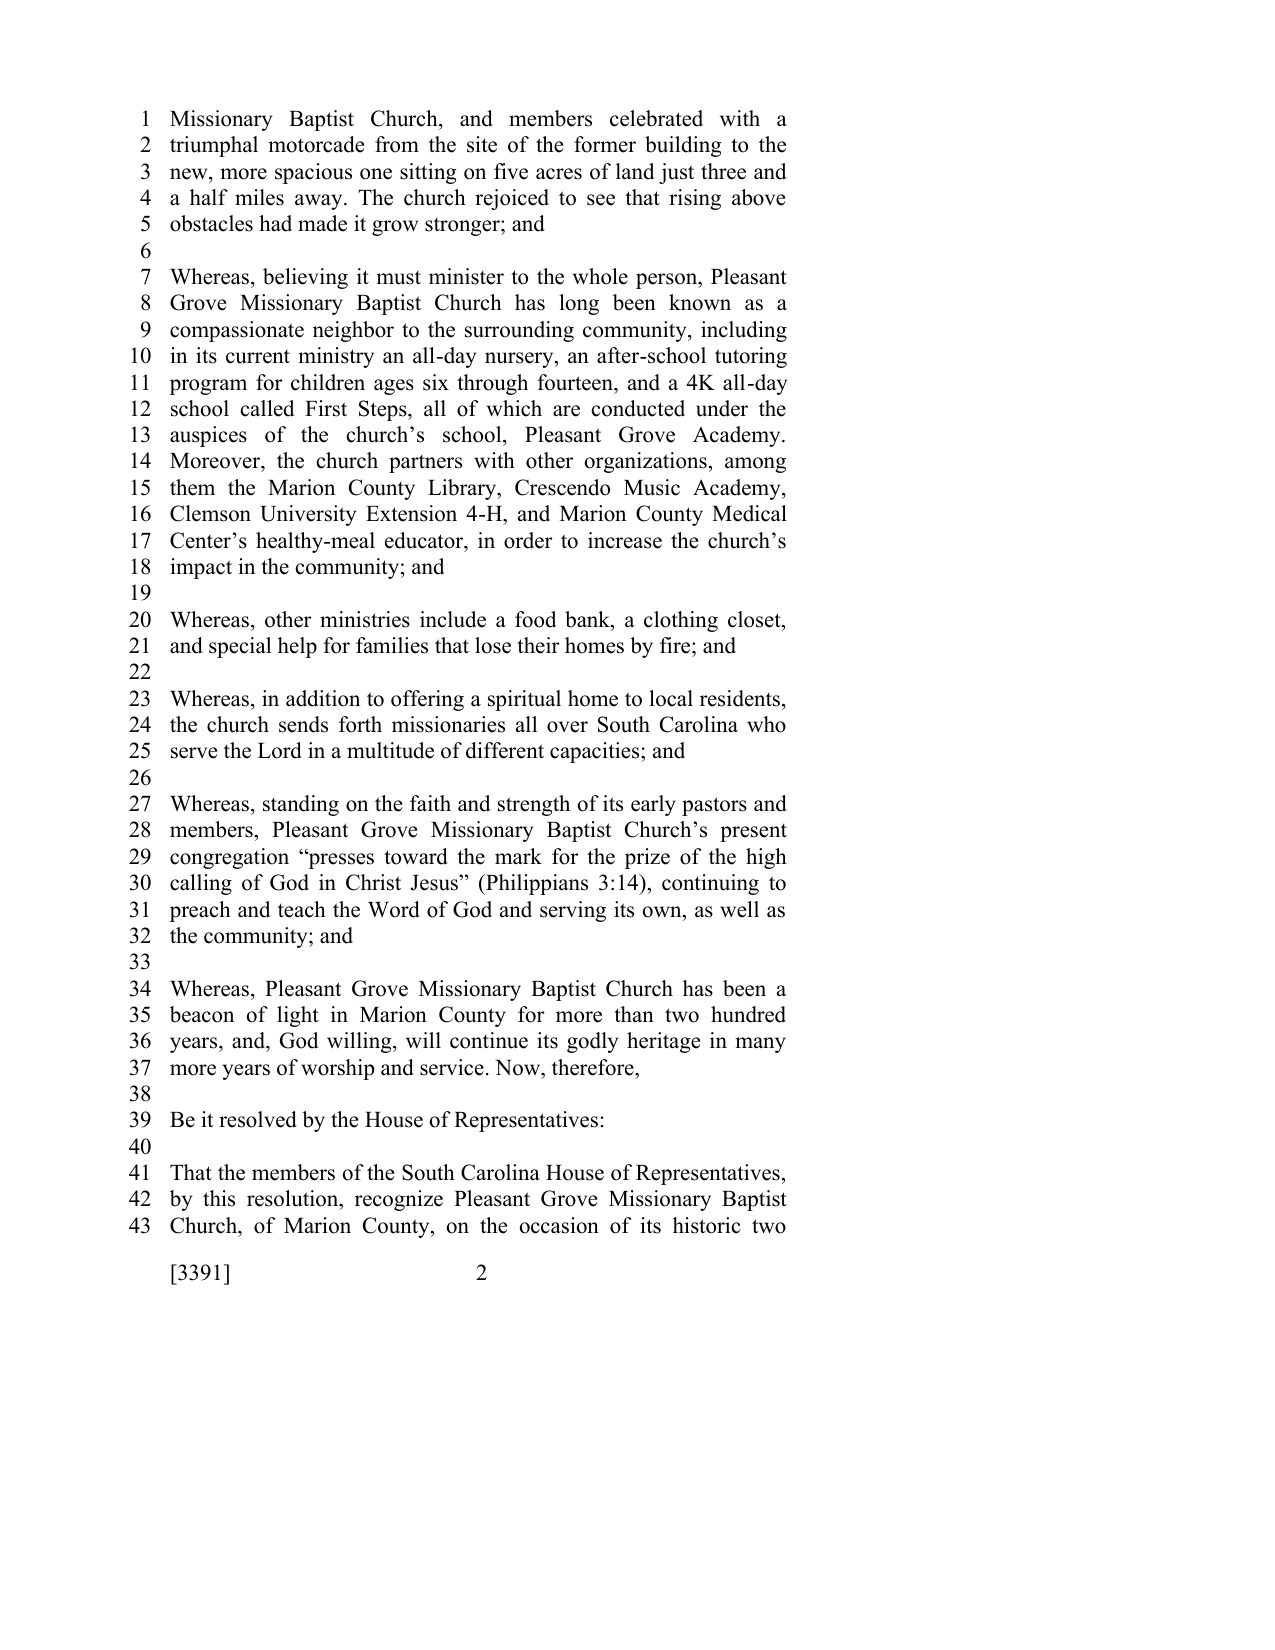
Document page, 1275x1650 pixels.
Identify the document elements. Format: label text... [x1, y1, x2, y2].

text Be it resolved by the House of Representatives: [169, 1106, 787, 1133]
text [169, 1159, 787, 1238]
text Whereas, standing on the faith and strength of its early pastors and members, Pleasant Grove Missionary Baptist Church’s present congregation “presses toward the mark for the prize of the high calling of God in Christ Jesus” (Philippians 3:14), continuing to preach and teach the Word of God and serving its own, as well as the community; and [169, 790, 787, 948]
text Whereas, Pleasant Grove Missionary Baptist Church has been a beacon of light in Marion County for more than two hundred years, and, God willing, will continue its godly heritage in many more years of worship and service. Now, therefore, [169, 975, 787, 1080]
text Whereas, believing it must minister to the whole person, Pleasant Grove Missionary Baptist Church has long been known as a compassionate neighbor to the surrounding community, including in its current ministry an all-day nursery, an after-school tutoring program for children ages six through fourteen, and a 4K all-day school called First Steps, all of which are conducted under the auspices of the church’s school, Pleasant Grove Academy. Moreover, the church partners with other organizations, among them the Marion County Library, Crescendo Music Academy, Clemson University Extension 4-H, and Marion County Medical Center’s healthy-meal educator, in order to increase the church’s impact in the community; and [169, 263, 787, 579]
text Whereas, in addition to offering a spiritual home to local residents, the church sends forth missionaries all over South Carolina who serve the Lord in a multitude of different capacities; and [169, 685, 787, 764]
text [169, 105, 787, 237]
text Whereas, other ministries include a food bank, a clothing closet, and special help for families that lose their homes by fire; and [169, 606, 787, 658]
